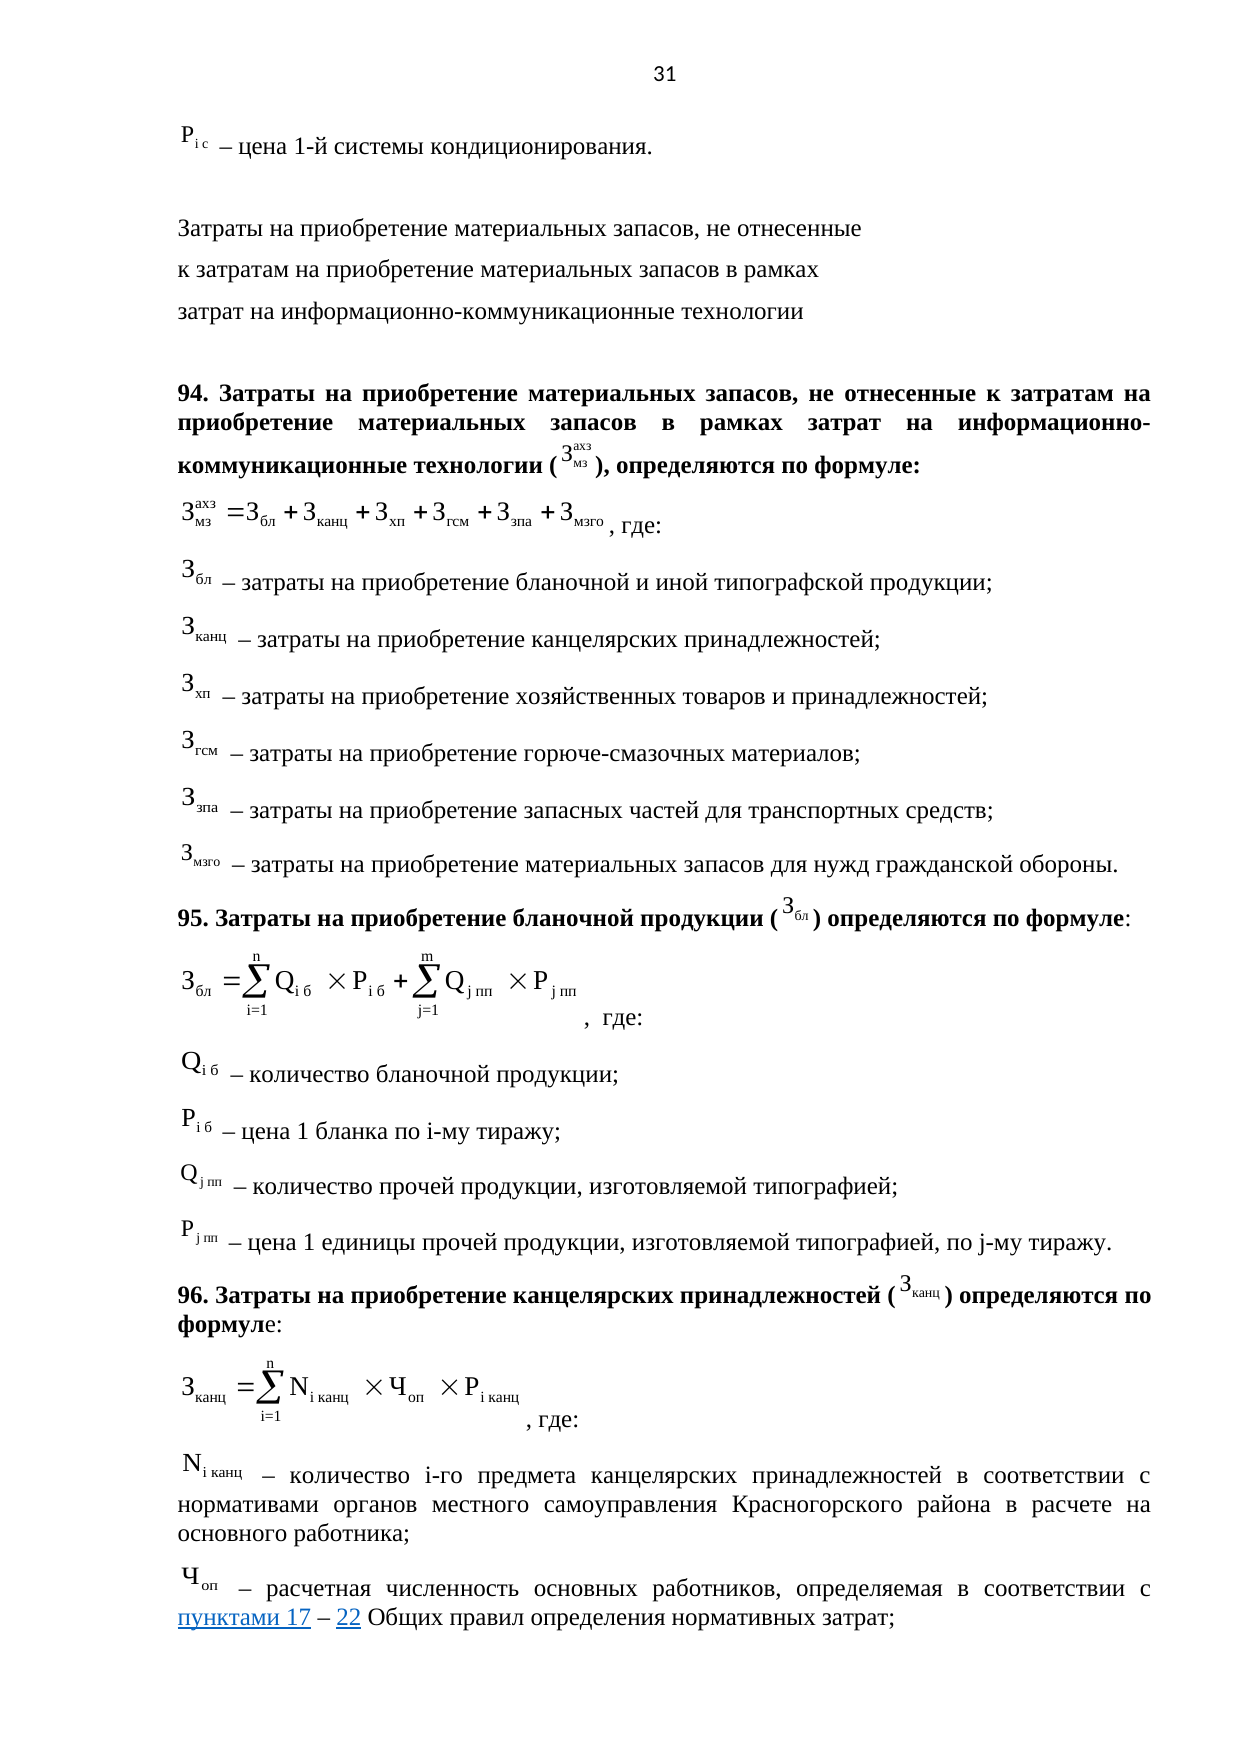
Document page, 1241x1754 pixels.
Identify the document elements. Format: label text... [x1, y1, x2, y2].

text , где: [177, 1350, 1152, 1432]
text – расчетная численность основных работников, определяемая в соответствии с пунктами 17 – 22 Общих правил определения нормативных затрат; [177, 1559, 1152, 1631]
text – количество i-го предмета канцелярских принадлежностей в соответствии с нормативами органов местного самоуправления Красногорского района в расчете на основного работника; [177, 1445, 1152, 1547]
text – затраты на приобретение горюче-смазочных материалов; [177, 722, 1152, 767]
text 96. Затраты на приобретение канцелярских принадлежностей () определяются по формуле: [177, 1268, 1152, 1338]
text – цена 1 единицы прочей продукции, изготовляемой типографией, по j-му тиражу. [177, 1212, 1152, 1255]
text – цена 1 бланка по i-му тиражу; [177, 1100, 1152, 1144]
text – затраты на приобретение канцелярских принадлежностей; [177, 608, 1152, 653]
text 94. Затраты на приобретение материальных запасов, не отнесенные к затратам на приобретение материальных запасов в рамках затрат на информационно-коммуникационные технологии (), определяются по формуле: [177, 378, 1152, 479]
text , где: [177, 491, 1152, 539]
text – затраты на приобретение запасных частей для транспортных средств; [177, 779, 1152, 824]
text к затратам на приобретение материальных запасов в рамках [177, 254, 1152, 283]
text – затраты на приобретение материальных запасов для нужд гражданской обороны. [177, 836, 1152, 877]
text 95. Затраты на приобретение бланочной продукции () определяются по формуле: [177, 890, 1152, 931]
text – затраты на приобретение хозяйственных товаров и принадлежностей; [177, 665, 1152, 710]
text Затраты на приобретение материальных запасов, не отнесенные [177, 213, 1152, 242]
text , где: [177, 944, 1152, 1031]
text – количество бланочной продукции; [177, 1043, 1152, 1087]
text – затраты на приобретение бланочной и иной типографской продукции; [177, 551, 1152, 596]
text затрат на информационно-коммуникационные технологии [177, 296, 1152, 324]
text – количество прочей продукции, изготовляемой типографией; [177, 1157, 1152, 1200]
text – цена 1-й системы кондиционирования. [177, 118, 1152, 159]
